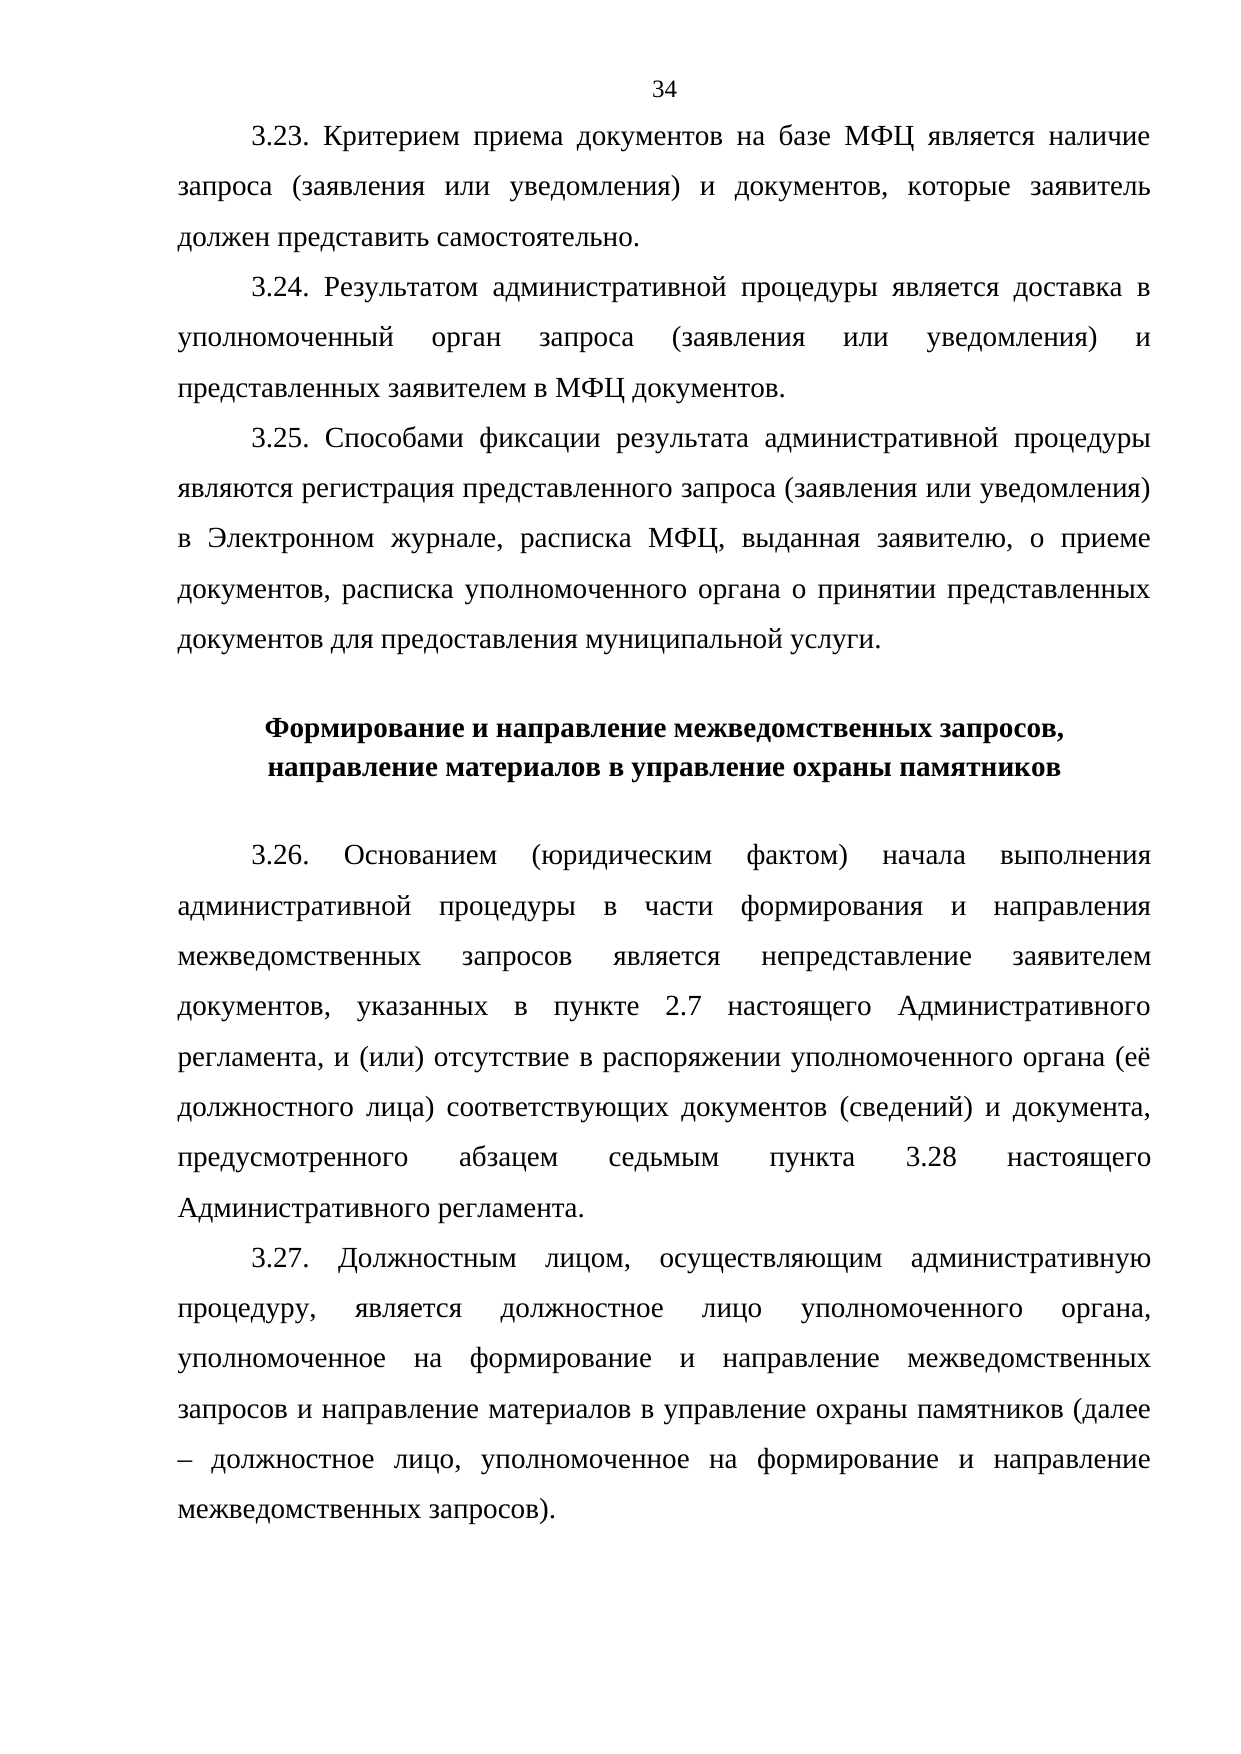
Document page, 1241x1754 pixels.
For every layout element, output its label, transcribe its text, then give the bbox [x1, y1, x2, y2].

text Формирование и направление межведомственных запросов, направление материалов в управление охраны памятников [177, 710, 1152, 782]
text 3.27. Должностным лицом, осуществляющим административную процедуру, является должностное лицо уполномоченного органа, уполномоченное на формирование и направление межведомственных запросов и направление материалов в управление охраны памятников (далее – должностное лицо, уполномоченное на формирование и направление межведомственных запросов). [177, 1240, 1152, 1525]
text 3.25. Способами фиксации результата административной процедуры являются регистрация представленного запроса (заявления или уведомления) в Электронном журнале, расписка МФЦ, выданная заявителю, о приеме документов, расписка уполномоченного органа о принятии представленных документов для предоставления муниципальной услуги. [177, 420, 1152, 655]
text 3.26. Основанием (юридическим фактом) начала выполнения административной процедуры в части формирования и направления межведомственных запросов является непредставление заявителем документов, указанных в пункте 2.7 настоящего Административного регламента, и (или) отсутствие в распоряжении уполномоченного органа (её должностного лица) соответствующих документов (сведений) и документа, предусмотренного абзацем седьмым пункта 3.28 настоящего Административного регламента. [177, 837, 1152, 1223]
text 3.24. Результатом административной процедуры является доставка в уполномоченный орган запроса (заявления или уведомления) и представленных заявителем в МФЦ документов. [177, 269, 1152, 403]
text 3.23. Критерием приема документов на базе МФЦ является наличие запроса (заявления или уведомления) и документов, которые заявитель должен представить самостоятельно. [177, 118, 1152, 252]
